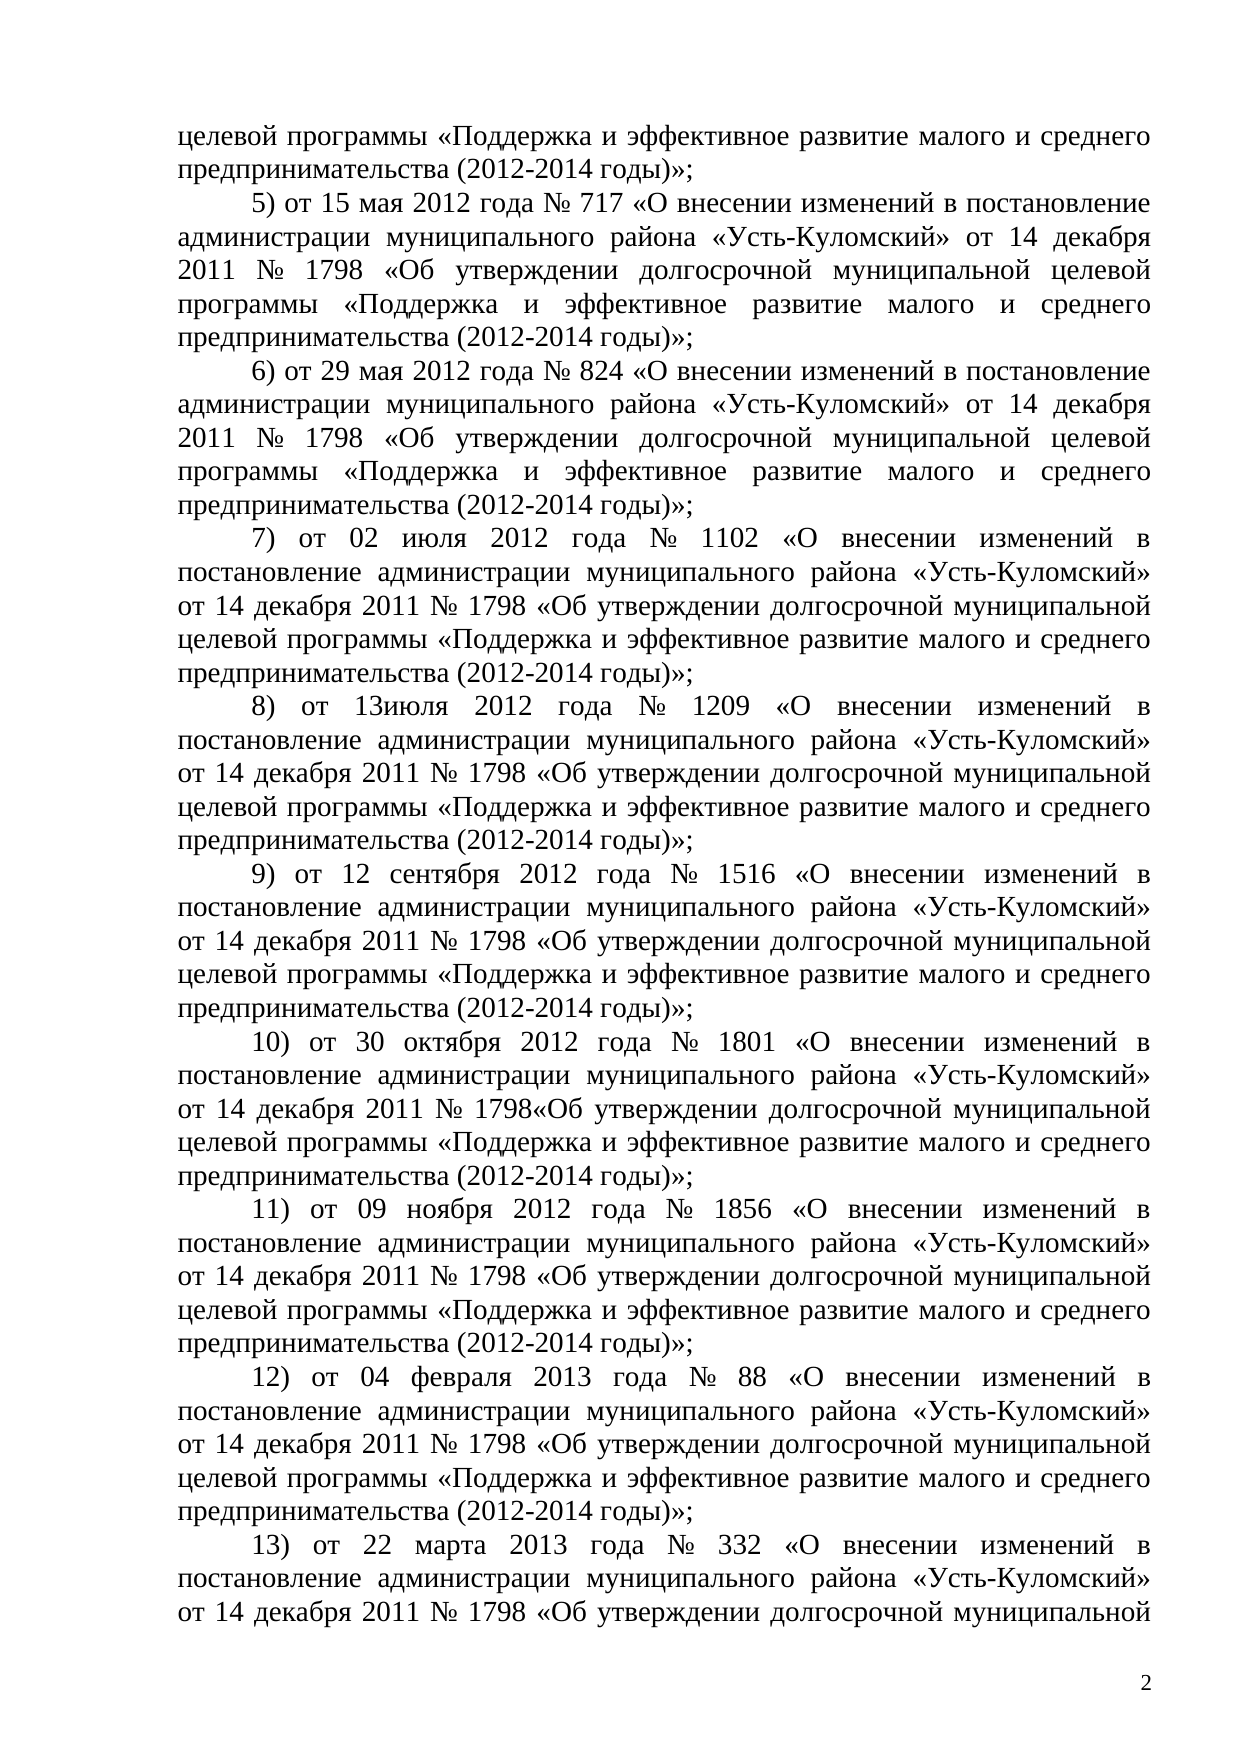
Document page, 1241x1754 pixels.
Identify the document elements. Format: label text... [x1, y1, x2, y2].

text 11) от 09 ноября 2012 года № 1856 «О внесении изменений в постановление администрации муниципального района «Усть-Куломский» от 14 декабря 2011 № 1798 «Об утверждении долгосрочной муниципальной целевой программы «Поддержка и эффективное развитие малого и среднего предпринимательства (2012-2014 годы)»; [177, 1191, 1152, 1359]
text 12) от 04 февраля 2013 года № 88 «О внесении изменений в постановление администрации муниципального района «Усть-Куломский» от 14 декабря 2011 № 1798 «Об утверждении долгосрочной муниципальной целевой программы «Поддержка и эффективное развитие малого и среднего предпринимательства (2012-2014 годы)»; [177, 1359, 1152, 1527]
text 8) от 13июля 2012 года № 1209 «О внесении изменений в постановление администрации муниципального района «Усть-Куломский» от 14 декабря 2011 № 1798 «Об утверждении долгосрочной муниципальной целевой программы «Поддержка и эффективное развитие малого и среднего предпринимательства (2012-2014 годы)»; [177, 688, 1152, 856]
text 6) от 29 мая 2012 года № 824 «О внесении изменений в постановление администрации муниципального района «Усть-Куломский» от 14 декабря 2011 № 1798 «Об утверждении долгосрочной муниципальной целевой программы «Поддержка и эффективное развитие малого и среднего предпринимательства (2012-2014 годы)»; [177, 353, 1152, 521]
text 9) от 12 сентября 2012 года № 1516 «О внесении изменений в постановление администрации муниципального района «Усть-Куломский» от 14 декабря 2011 № 1798 «Об утверждении долгосрочной муниципальной целевой программы «Поддержка и эффективное развитие малого и среднего предпринимательства (2012-2014 годы)»; [177, 856, 1152, 1024]
text 7) от 02 июля 2012 года № 1102 «О внесении изменений в постановление администрации муниципального района «Усть-Куломский» от 14 декабря 2011 № 1798 «Об утверждении долгосрочной муниципальной целевой программы «Поддержка и эффективное развитие малого и среднего предпринимательства (2012-2014 годы)»; [177, 521, 1152, 688]
text 5) от 15 мая 2012 года № 717 «О внесении изменений в постановление администрации муниципального района «Усть-Куломский» от 14 декабря 2011 № 1798 «Об утверждении долгосрочной муниципальной целевой программы «Поддержка и эффективное развитие малого и среднего предпринимательства (2012-2014 годы)»; [177, 185, 1152, 353]
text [177, 118, 1152, 185]
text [177, 1527, 1152, 1627]
text 10) от 30 октября 2012 года № 1801 «О внесении изменений в постановление администрации муниципального района «Усть-Куломский» от 14 декабря 2011 № 1798«Об утверждении долгосрочной муниципальной целевой программы «Поддержка и эффективное развитие малого и среднего предпринимательства (2012-2014 годы)»; [177, 1024, 1152, 1191]
